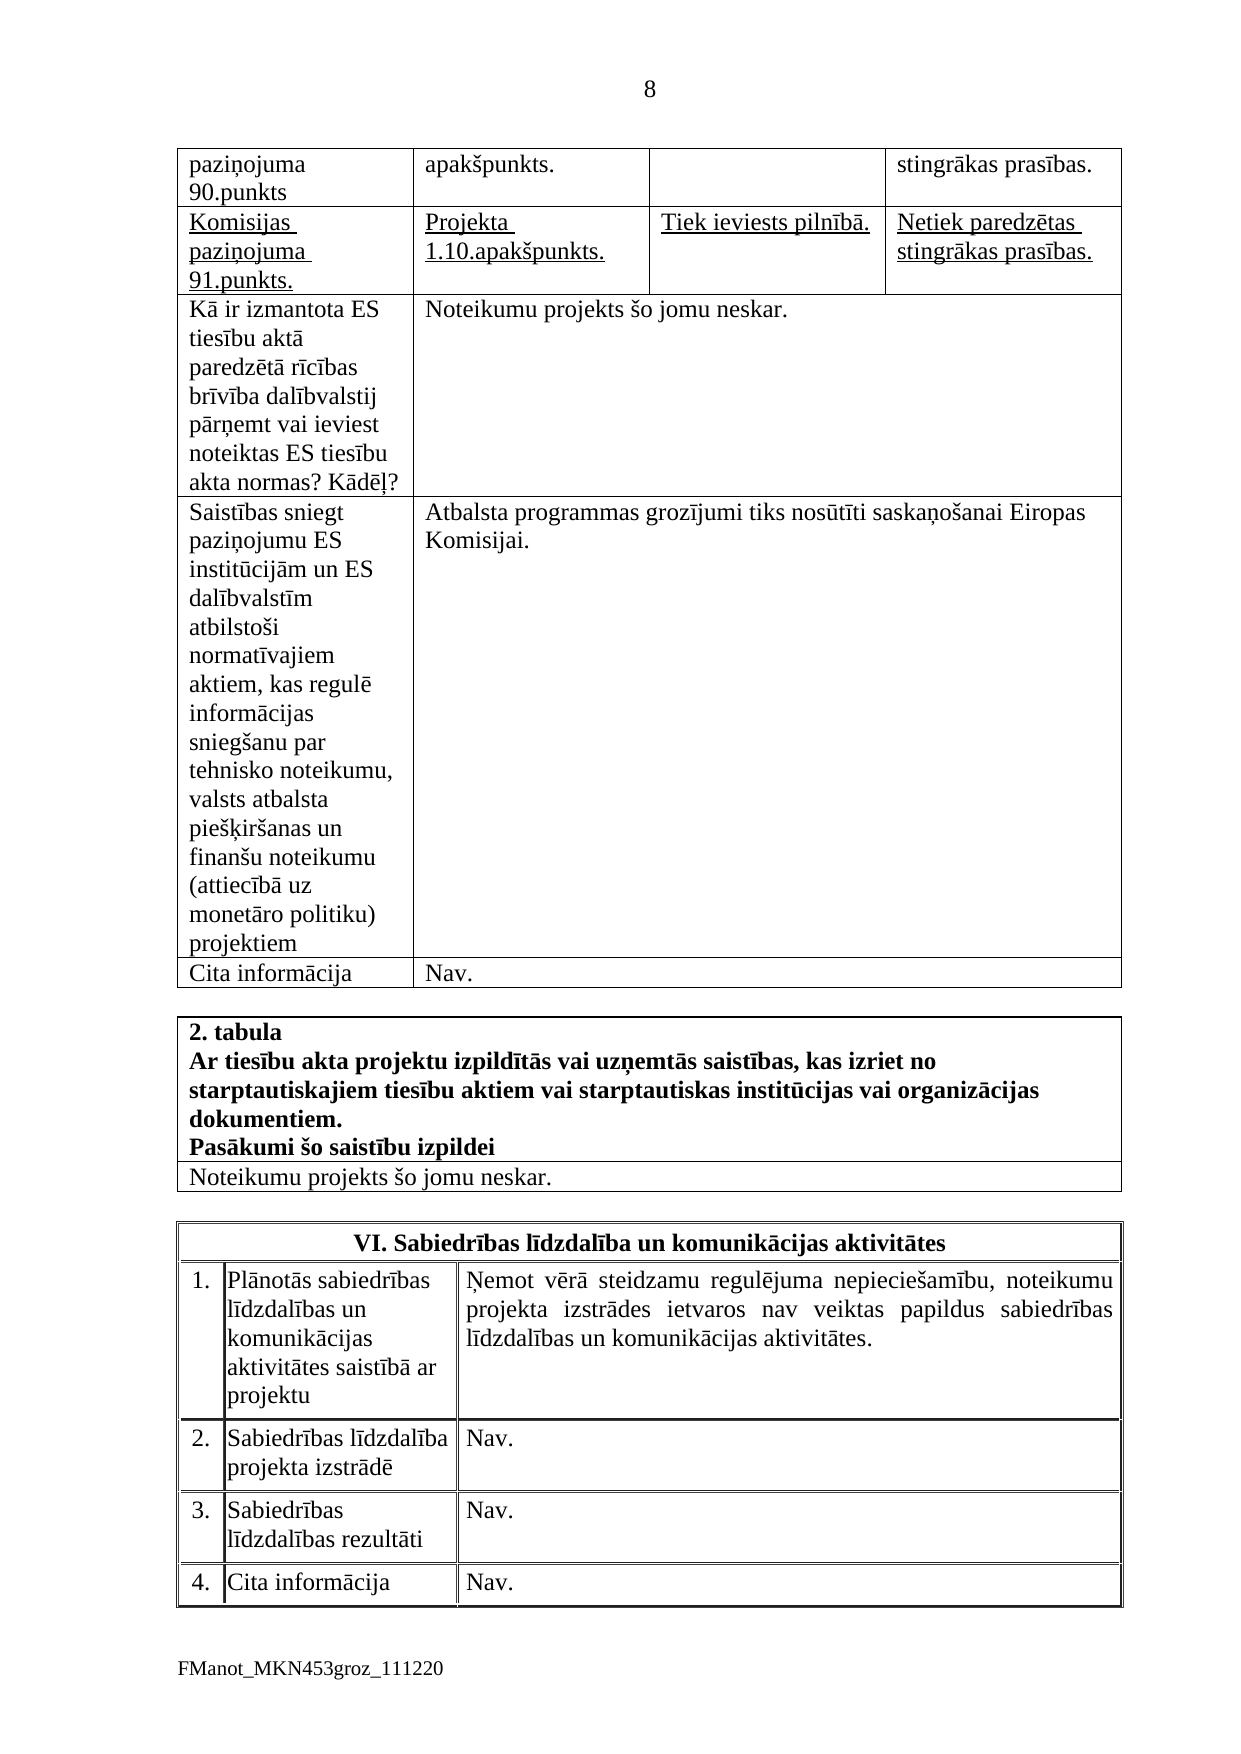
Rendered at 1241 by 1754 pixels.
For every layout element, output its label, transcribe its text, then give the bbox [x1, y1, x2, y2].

table_header 2. tabula Ar tiesību akta projektu izpildītās vai uzņemtās saistības, kas izriet no starptautiskajiem tiesību aktiem vai starptautiskas institūcijas vai organizācijas dokumentiem. Pasākumi šo saistību izpildei [178, 1018, 1121, 1161]
table_cell Saistības sniegt paziņojumu ES institūcijām un ES dalībvalstīm atbilstoši normatīvajiem aktiem, kas regulē informācijas sniegšanu par tehnisko noteikumu, valsts atbalsta piešķiršanas un finanšu noteikumu (attiecībā uz monetāro politiku) projektiem [178, 497, 413, 957]
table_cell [178, 149, 413, 206]
table_cell Tiek ieviests pilnībā. [650, 207, 885, 293]
table_cell Noteikumu projekts šo jomu neskar. [178, 1162, 1121, 1191]
table_cell 4. [177, 1562, 224, 1605]
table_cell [886, 149, 1121, 206]
table_cell Kā ir izmantota ES tiesību aktā paredzētā rīcības brīvība dalībvalstij pārņemt vai ieviest noteiktas ES tiesību akta normas? Kādēļ? [178, 295, 413, 496]
table_cell Cita informācija [178, 958, 413, 987]
table_cell Sabiedrības līdzdalības rezultāti [226, 1493, 456, 1562]
table_cell 2. [177, 1418, 223, 1490]
table_cell Noteikumu projekts šo jomu neskar. [414, 295, 1121, 496]
table_cell Netiek paredzētas stingrākas prasības. [886, 207, 1121, 293]
table_cell Sabiedrības līdzdalība projekta izstrādē [226, 1421, 456, 1490]
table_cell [650, 149, 885, 206]
table_cell Ņemot vērā steidzamu regulējuma nepieciešamību, noteikumu projekta izstrādes ietvaros nav veiktas papildus sabiedrības līdzdalības un komunikācijas aktivitātes. [459, 1260, 1121, 1418]
table_cell Komisijas paziņojuma 91.punkts. [178, 207, 413, 293]
table_cell Cita informācija [224, 1565, 457, 1605]
table_cell Nav. [458, 1562, 1122, 1605]
table_cell Plānotās sabiedrības līdzdalības un komunikācijas aktivitātes saistībā ar projektu [226, 1263, 456, 1418]
table_header VI. Sabiedrības līdzdalība un komunikācijas aktivitātes [179, 1224, 1120, 1259]
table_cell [414, 149, 649, 206]
table_cell Atbalsta programmas grozījumi tiks nosūtīti saskaņošanai Eiropas Komisijai. [414, 497, 1121, 957]
table_cell Nav. [414, 958, 1121, 987]
table_cell Projekta 1.10.apakšpunkts. [414, 207, 649, 293]
table_cell 1. [179, 1260, 223, 1418]
table_cell Nav. [458, 1490, 1122, 1562]
table_cell 3. [177, 1490, 224, 1562]
table_cell Nav. [459, 1418, 1122, 1490]
